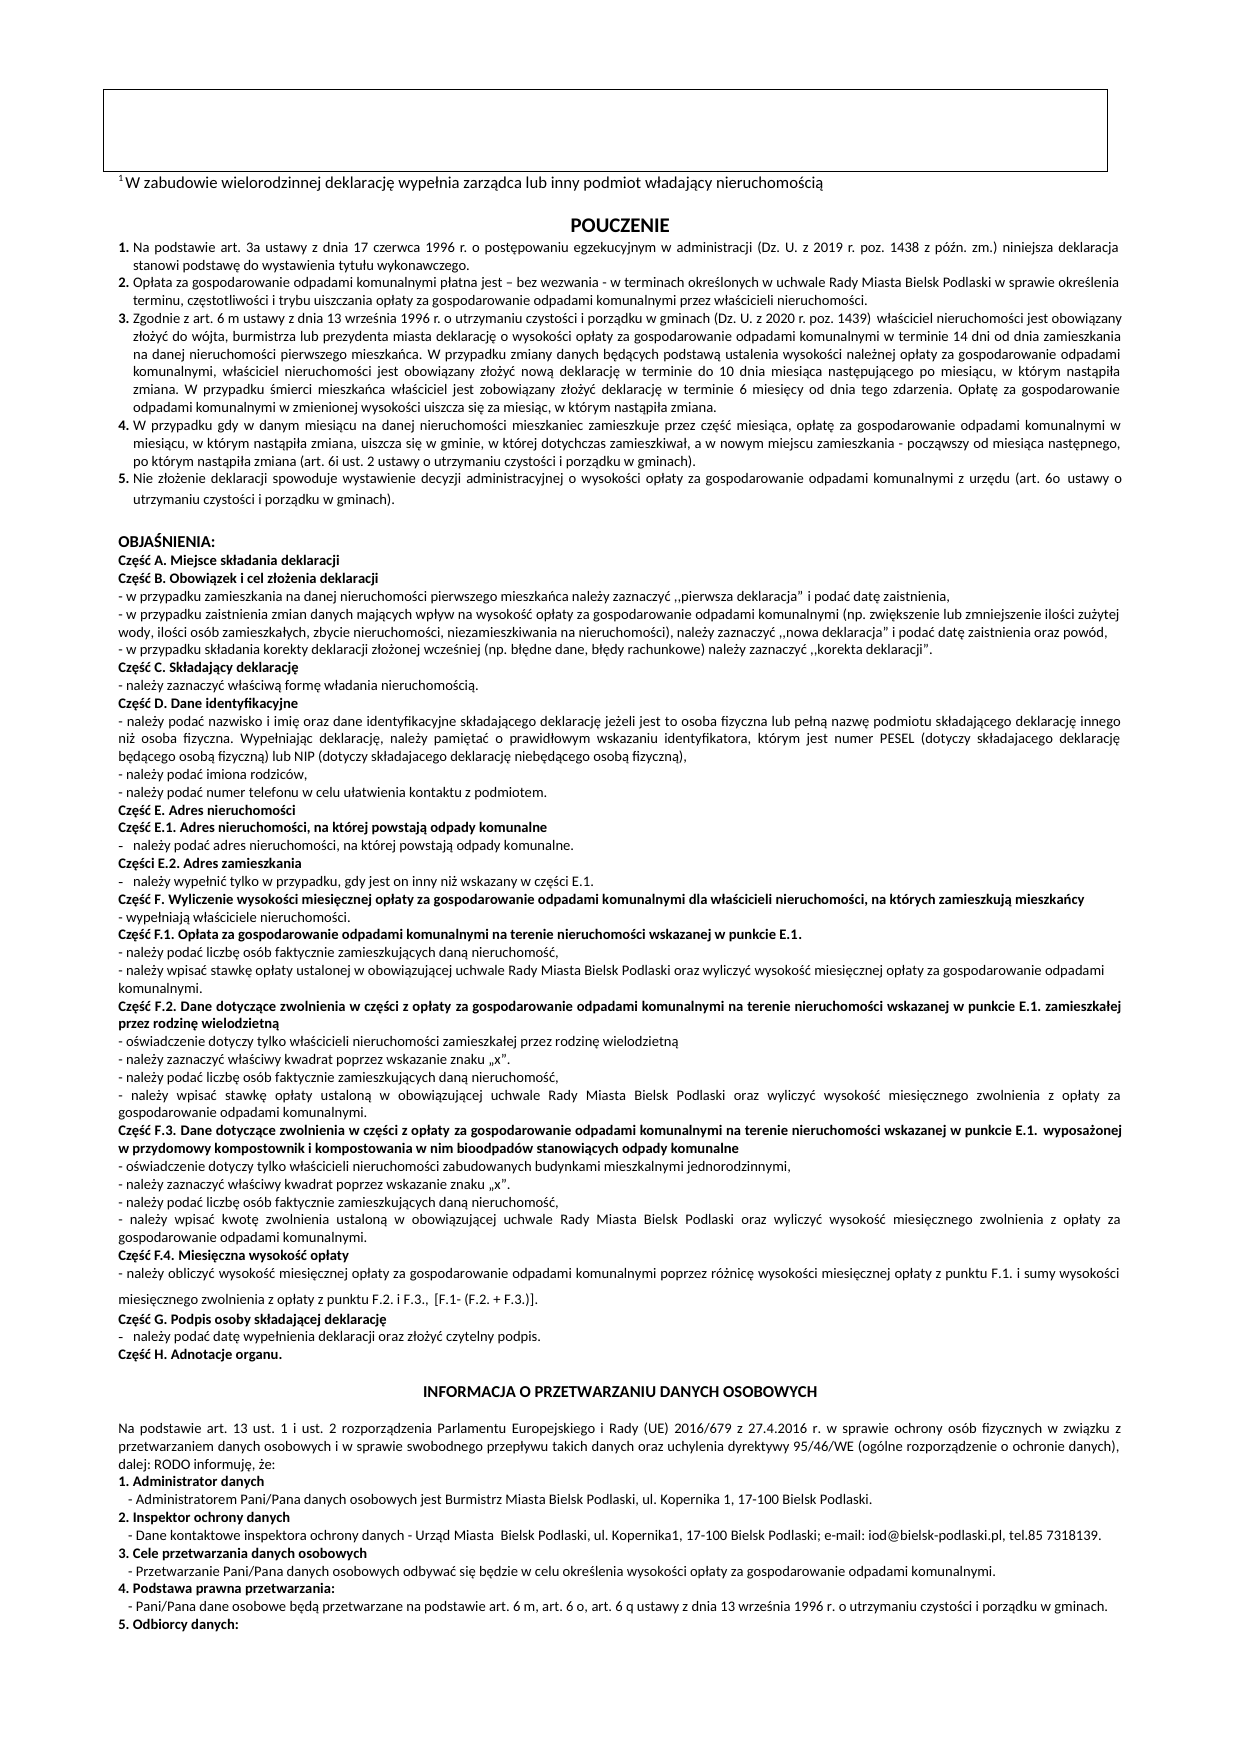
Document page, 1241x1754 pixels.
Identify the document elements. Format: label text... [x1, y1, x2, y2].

text Część F.3. Dane dotyczące zwolnienia w części z opłaty za gospodarowanie odpadami komunalnymi na terenie nieruchomości wskazanej w punkcie E.1. wyposażonej w przydomowy kompostownik i kompostowania w nim bioodpadów stanowiących odpady komunalne [118, 1122, 1122, 1157]
text - należy podać imiona rodziców, [118, 765, 1122, 783]
text - oświadczenie dotyczy tylko właścicieli nieruchomości zabudowanych budynkami mieszkalnymi jednorodzinnymi, [118, 1157, 1122, 1175]
text - należy zaznaczyć właściwy kwadrat poprzez wskazanie znaku „x”. [118, 1175, 1122, 1193]
text - należy zaznaczyć właściwą formę władania nieruchomością. [118, 676, 1122, 694]
text - należy zaznaczyć właściwy kwadrat poprzez wskazanie znaku „x”. [118, 1050, 1122, 1068]
text - oświadczenie dotyczy tylko właścicieli nieruchomości zamieszkałej przez rodzinę wielodzietną [118, 1032, 1122, 1050]
text - należy wpisać stawkę opłaty ustaloną w obowiązującej uchwale Rady Miasta Bielsk Podlaski oraz wyliczyć wysokość miesięcznego zwolnienia z opłaty za gospodarowanie odpadami komunalnymi. [118, 1086, 1122, 1122]
text 3. Cele przetwarzania danych osobowych [118, 1544, 1122, 1562]
list należy wypełnić tylko w przypadku, gdy jest on inny niż wskazany w części E.1. [118, 872, 1122, 890]
text - należy obliczyć wysokość miesięcznej opłaty za gospodarowanie odpadami komunalnymi poprzez różnicę wysokości miesięcznej opłaty z punktu F.1. i sumy wysokości miesięcznego zwolnienia z opłaty z punktu F.2. i F.3., [F.1- (F.2. + F.3.)]. [118, 1264, 1122, 1310]
text - w przypadku zamieszkania na danej nieruchomości pierwszego mieszkańca należy zaznaczyć ,,pierwsza deklaracja” i podać datę zaistnienia, [118, 587, 1122, 605]
list należy podać adres nieruchomości, na której powstają odpady komunalne. [118, 837, 1122, 854]
text Części E.2. Adres zamieszkania [118, 854, 1122, 872]
text Część E.1. Adres nieruchomości, na której powstają odpady komunalne [118, 819, 1122, 837]
list należy podać datę wypełnienia deklaracji oraz złożyć czytelny podpis. [118, 1328, 1122, 1346]
text Część F.1. Opłata za gospodarowanie odpadami komunalnymi na terenie nieruchomości wskazanej w punkcie E.1. [118, 926, 1122, 943]
text 5. Odbiorcy danych: [118, 1615, 1122, 1633]
text Część G. Podpis osoby składającej deklarację [118, 1310, 1122, 1328]
text 2. Inspektor ochrony danych [118, 1508, 1122, 1526]
text - należy podać liczbę osób faktycznie zamieszkujących daną nieruchomość, [118, 943, 1122, 961]
text 1 W zabudowie wielorodzinnej deklarację wypełnia zarządca lub inny podmiot władający nieruchomością [118, 172, 1122, 192]
text Na podstawie art. 13 ust. 1 i ust. 2 rozporządzenia Parlamentu Europejskiego i Rady (UE) 2016/679 z 27.4.2016 r. w sprawie ochrony osób fizycznych w związku z przetwarzaniem danych osobowych i w sprawie swobodnego przepływu takich danych oraz uchylenia dyrektywy 95/46/WE (ogólne rozporządzenie o ochronie danych), dalej: RODO informuję, że: [118, 1419, 1122, 1473]
table_cell [104, 90, 1107, 171]
text - należy podać liczbę osób faktycznie zamieszkujących daną nieruchomość, [118, 1068, 1122, 1086]
text 4. Podstawa prawna przetwarzania: [118, 1579, 1122, 1597]
text - w przypadku składania korekty deklaracji złożonej wcześniej (np. błędne dane, błędy rachunkowe) należy zaznaczyć ,,korekta deklaracji”. [118, 641, 1122, 658]
text Część D. Dane identyfikacyjne [118, 694, 1122, 712]
text INFORMACJA O PRZETWARZANIU DANYCH OSOBOWYCH [118, 1381, 1122, 1401]
text - Dane kontaktowe inspektora ochrony danych - Urząd Miasta Bielsk Podlaski, ul. Kopernika1, 17-100 Bielsk Podlaski; e-mail: iod@bielsk-podlaski.pl, tel.85 7318139. [118, 1526, 1122, 1544]
text Część H. Adnotacje organu. [118, 1346, 1122, 1363]
text Część B. Obowiązek i cel złożenia deklaracji [118, 569, 1122, 587]
text - wypełniają właściciele nieruchomości. [118, 908, 1122, 926]
list Zgodnie z art. 6 m ustawy z dnia 13 września 1996 r. o utrzymaniu czystości i porządku w gminach (Dz. U. z 2020 r. poz. 1439) właściciel nieruchomości jest obowiązany złożyć do wójta, burmistrza lub prezydenta miasta deklarację o wysokości opłaty za gospodarowanie odpadami komunalnymi w terminie 14 dni od dnia zamieszkania na danej nieruchomości pierwszego mieszkańca. W przypadku zmiany danych będących podstawą ustalenia wysokości należnej opłaty za gospodarowanie odpadami komunalnymi, właściciel nieruchomości jest obowiązany złożyć nową deklarację w terminie do 10 dnia miesiąca następującego po miesiącu, w którym nastąpiła zmiana. W przypadku śmierci mieszkańca właściciel jest zobowiązany złożyć deklarację w terminie 6 miesięcy od dnia tego zdarzenia. Opłatę za gospodarowanie odpadami komunalnymi w zmienionej wysokości uiszcza się za miesiąc, w którym nastąpiła zmiana. [118, 309, 1122, 416]
text Część F.4. Miesięczna wysokość opłaty [118, 1246, 1122, 1264]
list Nie złożenie deklaracji spowoduje wystawienie decyzji administracyjnej o wysokości opłaty za gospodarowanie odpadami komunalnymi z urzędu (art. 6o ustawy o utrzymaniu czystości i porządku w gminach). [118, 469, 1122, 508]
text Część F.2. Dane dotyczące zwolnienia w części z opłaty za gospodarowanie odpadami komunalnymi na terenie nieruchomości wskazanej w punkcie E.1. zamieszkałej przez rodzinę wielodzietną [118, 997, 1122, 1032]
text Część C. Składający deklarację [118, 658, 1122, 676]
text OBJAŚNIENIA: [118, 531, 1122, 552]
list Opłata za gospodarowanie odpadami komunalnymi płatna jest – bez wezwania - w terminach określonych w uchwale Rady Miasta Bielsk Podlaski w sprawie określenia terminu, częstotliwości i trybu uiszczania opłaty za gospodarowanie odpadami komunalnymi przez właścicieli nieruchomości. [118, 274, 1122, 309]
text - należy podać numer telefonu w celu ułatwienia kontaktu z podmiotem. [118, 783, 1122, 801]
text Część A. Miejsce składania deklaracji [118, 552, 1122, 569]
text Część F. Wyliczenie wysokości miesięcznej opłaty za gospodarowanie odpadami komunalnymi dla właścicieli nieruchomości, na których zamieszkują mieszkańcy [118, 890, 1122, 908]
text - należy podać nazwisko i imię oraz dane identyfikacyjne składającego deklarację jeżeli jest to osoba fizyczna lub pełną nazwę podmiotu składającego deklarację innego niż osoba fizyczna. Wypełniając deklarację, należy pamiętać o prawidłowym wskazaniu identyfikatora, którym jest numer PESEL (dotyczy składajacego deklarację będącego osobą fizyczną) lub NIP (dotyczy składajacego deklarację niebędącego osobą fizyczną), [118, 712, 1122, 765]
list Na podstawie art. 3a ustawy z dnia 17 czerwca 1996 r. o postępowaniu egzekucyjnym w administracji (Dz. U. z 2019 r. poz. 1438 z późn. zm.) niniejsza deklaracja stanowi podstawę do wystawienia tytułu wykonawczego. [118, 238, 1122, 274]
text 1. Administrator danych [118, 1473, 1122, 1491]
list W przypadku gdy w danym miesiącu na danej nieruchomości mieszkaniec zamieszkuje przez część miesiąca, opłatę za gospodarowanie odpadami komunalnymi w miesiącu, w którym nastąpiła zmiana, uiszcza się w gminie, w której dotychczas zamieszkiwał, a w nowym miejscu zamieszkania - począwszy od miesiąca następnego, po którym nastąpiła zmiana (art. 6i ust. 2 ustawy o utrzymaniu czystości i porządku w gminach). [118, 416, 1122, 469]
text - Przetwarzanie Pani/Pana danych osobowych odbywać się będzie w celu określenia wysokości opłaty za gospodarowanie odpadami komunalnymi. [118, 1562, 1122, 1579]
text - Administratorem Pani/Pana danych osobowych jest Burmistrz Miasta Bielsk Podlaski, ul. Kopernika 1, 17-100 Bielsk Podlaski. [118, 1491, 1122, 1508]
text - należy podać liczbę osób faktycznie zamieszkujących daną nieruchomość, [118, 1193, 1122, 1211]
text - Pani/Pana dane osobowe będą przetwarzane na podstawie art. 6 m, art. 6 o, art. 6 q ustawy z dnia 13 września 1996 r. o utrzymaniu czystości i porządku w gminach. [118, 1597, 1122, 1615]
text Część E. Adres nieruchomości [118, 801, 1122, 819]
text POUCZENIE [118, 213, 1122, 238]
text - w przypadku zaistnienia zmian danych mających wpływ na wysokość opłaty za gospodarowanie odpadami komunalnymi (np. zwiększenie lub zmniejszenie ilości zużytej wody, ilości osób zamieszkałych, zbycie nieruchomości, niezamieszkiwania na nieruchomości), należy zaznaczyć ,,nowa deklaracja” i podać datę zaistnienia oraz powód, [118, 605, 1122, 641]
text - należy wpisać stawkę opłaty ustalonej w obowiązującej uchwale Rady Miasta Bielsk Podlaski oraz wyliczyć wysokość miesięcznej opłaty za gospodarowanie odpadami komunalnymi. [118, 961, 1122, 997]
text - należy wpisać kwotę zwolnienia ustaloną w obowiązującej uchwale Rady Miasta Bielsk Podlaski oraz wyliczyć wysokość miesięcznego zwolnienia z opłaty za gospodarowanie odpadami komunalnymi. [118, 1211, 1122, 1246]
